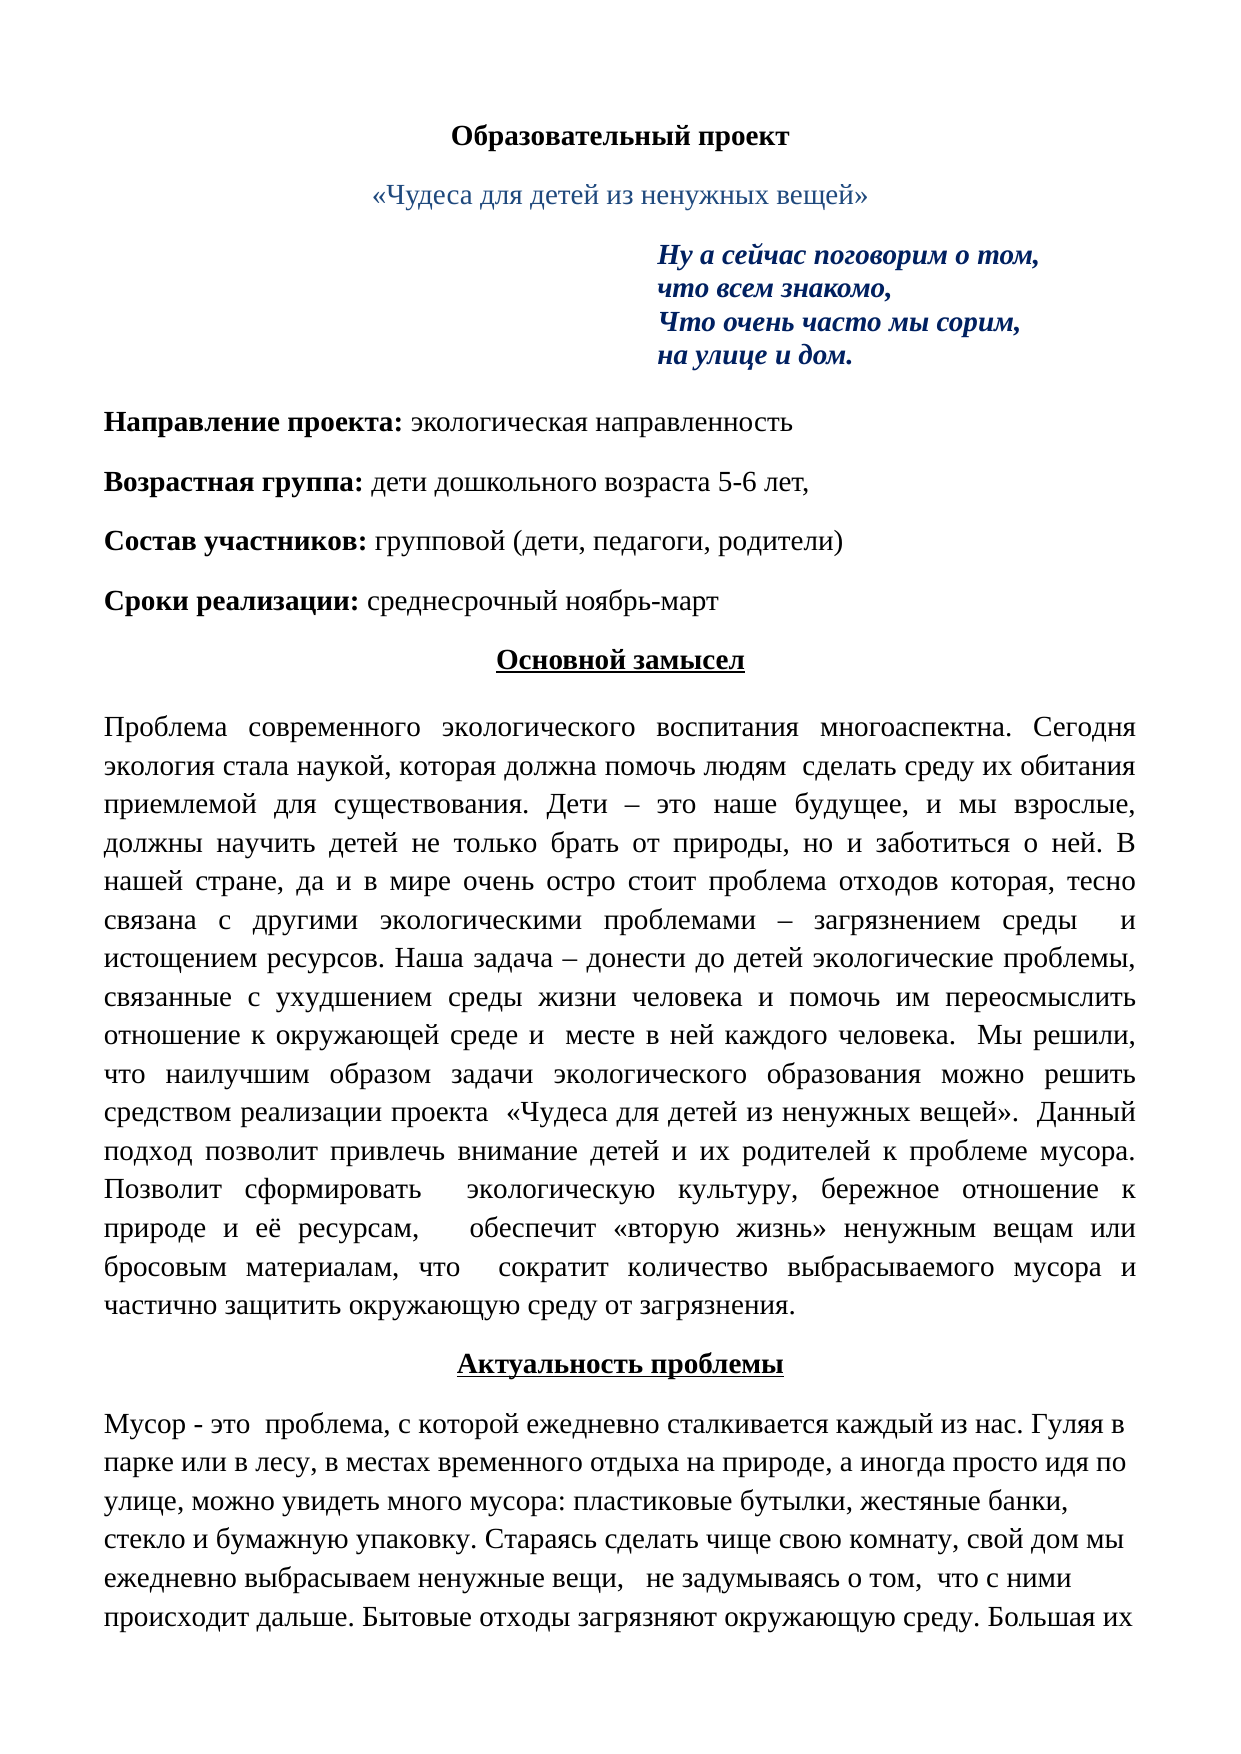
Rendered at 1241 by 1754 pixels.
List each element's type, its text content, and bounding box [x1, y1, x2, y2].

text Что очень часто мы сорим, [657, 304, 1137, 337]
text Ну а сейчас поговорим о том, [657, 237, 1137, 270]
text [103, 1406, 1137, 1632]
text Образовательный проект [103, 118, 1137, 152]
text что всем знакомо, [657, 270, 1137, 304]
text Проблема современного экологического воспитания многоаспектна. Сегодня экология стала наукой, которая должна помочь людям сделать среду их обитания приемлемой для существования. Дети – это наше будущее, и мы взрослые, должны научить детей не только брать от природы, но и заботиться о ней. В нашей стране, да и в мире очень остро стоит проблема отходов которая, тесно связана с другими экологическими проблемами – загрязнением среды и истощением ресурсов. Наша задача – донести до детей экологические проблемы, связанные с ухудшением среды жизни человека и помочь им переосмыслить отношение к окружающей среде и месте в ней каждого человека. Мы решили, что наилучшим образом задачи экологического образования можно решить средством реализации проекта «Чудеса для детей из ненужных вещей». Данный подход позволит привлечь внимание детей и их родителей к проблеме мусора. Позволит сформировать экологическую культуру, бережное отношение к природе и её ресурсам, обеспечит «вторую жизнь» ненужным вещам или бросовым материалам, что сократит количество выбрасываемого мусора и частично защитить окружающую среду от загрязнения. [103, 709, 1137, 1321]
text Направление проекта: экологическая направленность [103, 404, 1137, 438]
text Сроки реализации: среднесрочный ноябрь-март [103, 583, 1137, 616]
text Возрастная группа: дети дошкольного возраста 5-6 лет, [103, 464, 1137, 497]
text «Чудеса для детей из ненужных вещей» [103, 177, 1137, 211]
text Основной замысел [103, 642, 1137, 676]
text Актуальность проблемы [103, 1347, 1137, 1380]
text Состав участников: групповой (дети, педагоги, родители) [103, 523, 1137, 557]
text на улице и дом. [657, 337, 1137, 371]
